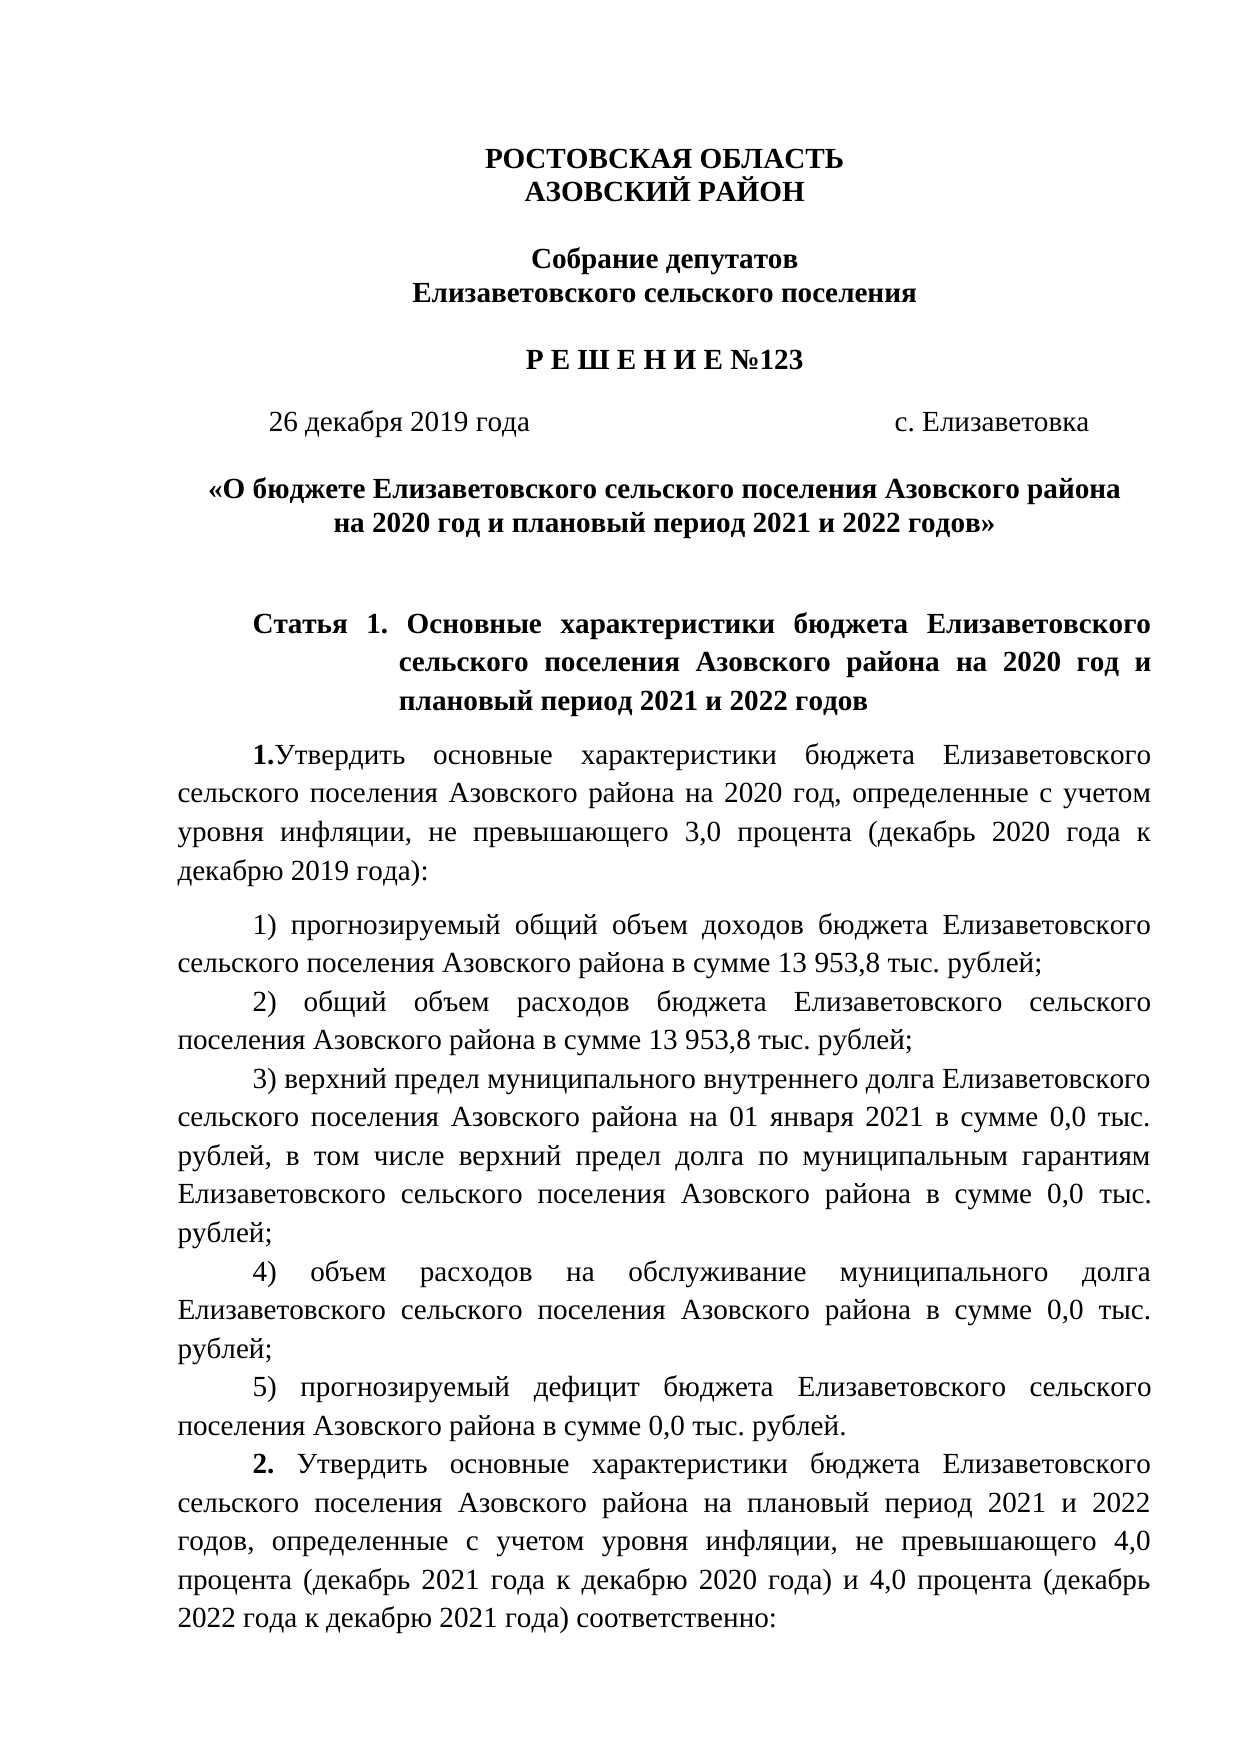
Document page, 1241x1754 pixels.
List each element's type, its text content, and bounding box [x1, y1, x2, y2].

text на 2020 год и плановый период 2021 и 2022 годов» [177, 505, 1152, 539]
text 4) объем расходов на обслуживание муниципального долга Елизаветовского сельского поселения Азовского района в сумме 0,0 тыс. рублей; [177, 1254, 1152, 1364]
text Собрание депутатов [177, 242, 1152, 275]
text 26 декабря 2019 года с. Елизаветовка [177, 404, 1152, 438]
title 1.Утвердить основные характеристики бюджета Елизаветовского сельского поселения Азовского района на 2020 год, определенные с учетом уровня инфляции, не превышающего 3,0 процента (декабрь 2020 года к декабрю 2019 года): [177, 737, 1152, 886]
text 2) общий объем расходов бюджета Елизаветовского сельского поселения Азовского района в сумме 13 953,8 тыс. рублей; [177, 984, 1152, 1056]
title Статья 1. Основные характеристики бюджета Елизаветовского сельского поселения Азовского района на 2020 год и плановый период 2021 и 2022 годов [252, 606, 1152, 716]
text «О бюджете Елизаветовского сельского поселения Азовского района [177, 472, 1152, 505]
text РОСТОВСКАЯ ОБЛАСТЬ [177, 141, 1152, 174]
text Елизаветовского сельского поселения [177, 275, 1152, 309]
title 2. Утвердить основные характеристики бюджета Елизаветовского сельского поселения Азовского района на плановый период 2021 и 2022 годов, определенные с учетом уровня инфляции, не превышающего 4,0 процента (декабрь 2021 года к декабрю 2020 года) и 4,0 процента (декабрь 2022 года к декабрю 2021 года) соответственно: [177, 1446, 1152, 1634]
text 3) верхний предел муниципального внутреннего долга Елизаветовского сельского поселения Азовского района на 01 января 2021 в сумме 0,0 тыс. рублей, в том числе верхний предел долга по муниципальным гарантиям Елизаветовского сельского поселения Азовского района в сумме 0,0 тыс. рублей; [177, 1061, 1152, 1249]
text Р Е Ш Е Н И Е №123 [177, 342, 1152, 376]
text АЗОВСКИЙ РАЙОН [177, 174, 1152, 208]
text 5) прогнозируемый дефицит бюджета Елизаветовского сельского поселения Азовского района в сумме 0,0 тыс. рублей. [177, 1369, 1152, 1441]
text 1) прогнозируемый общий объем доходов бюджета Елизаветовского сельского поселения Азовского района в сумме 13 953,8 тыс. рублей; [177, 907, 1152, 979]
